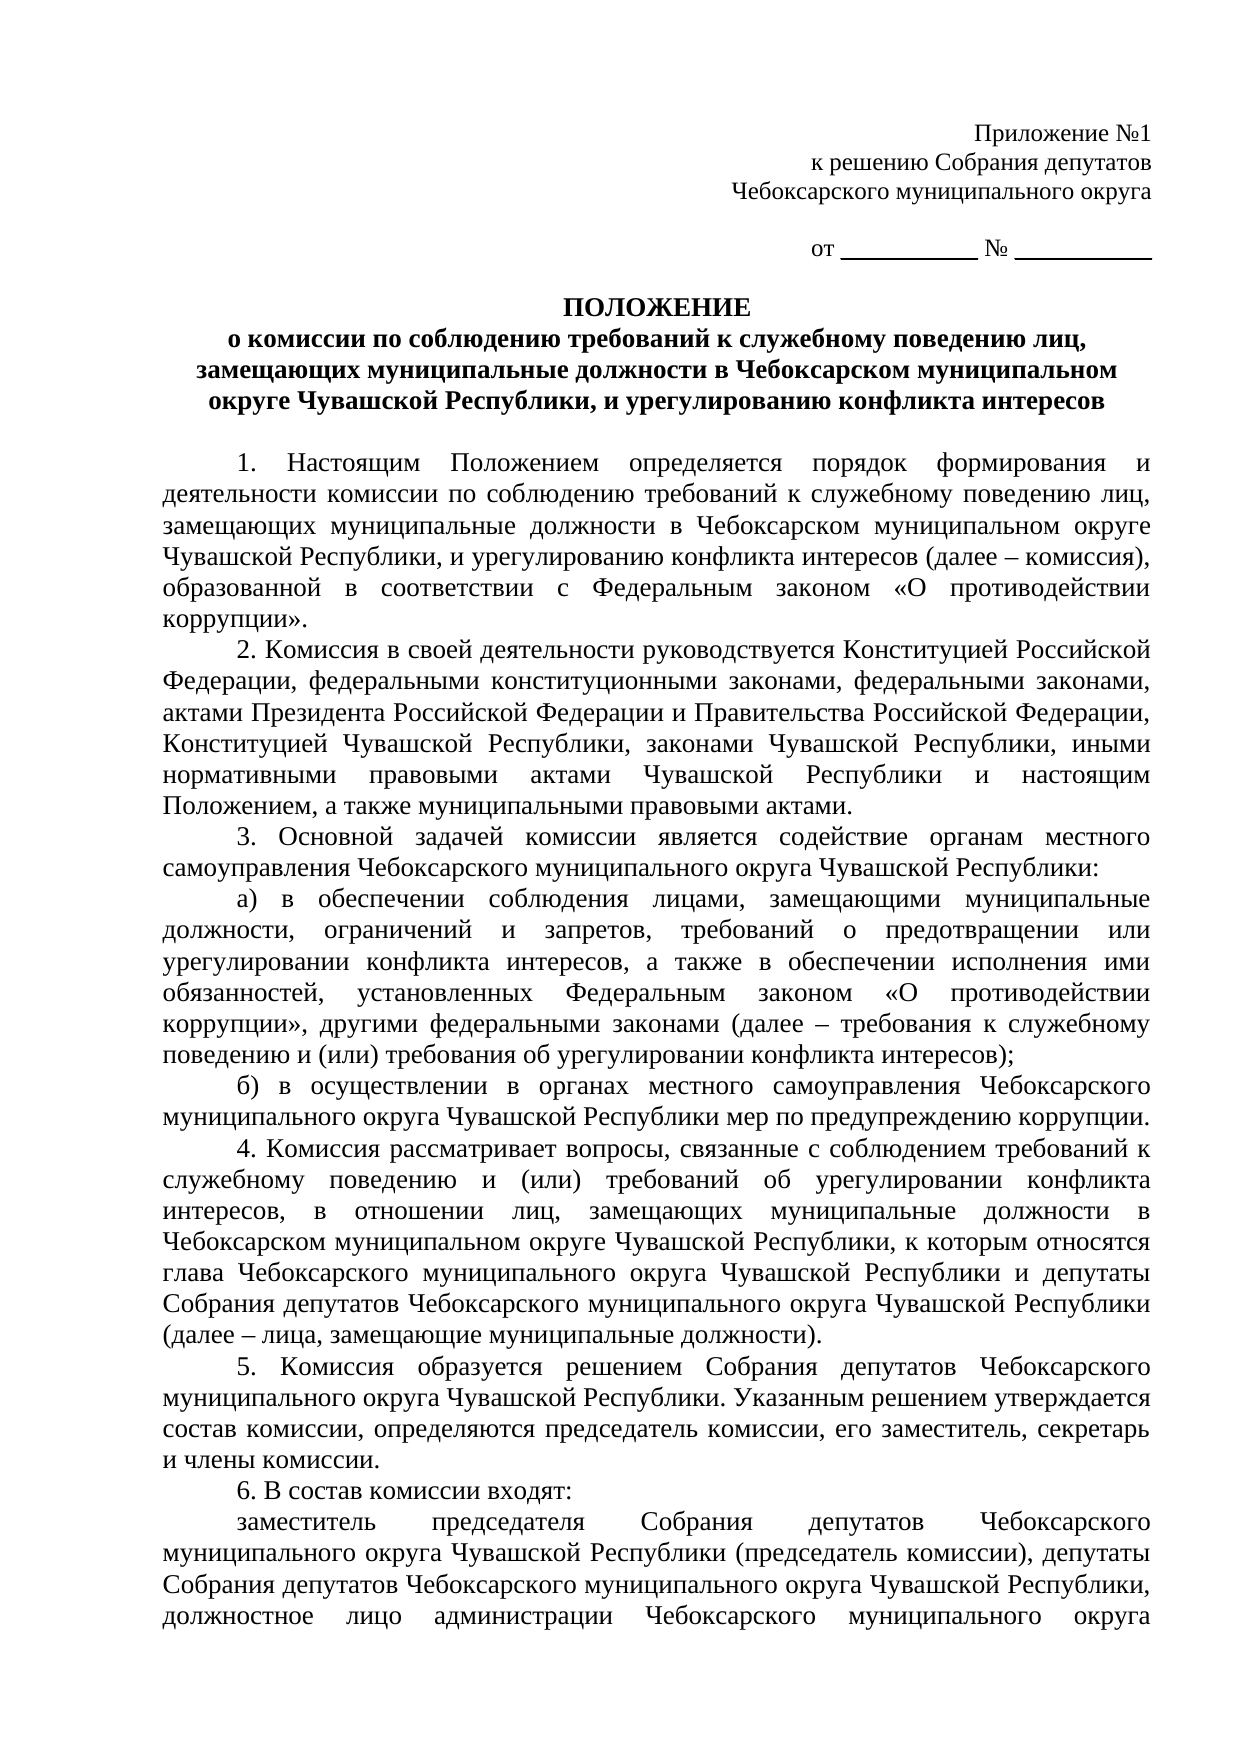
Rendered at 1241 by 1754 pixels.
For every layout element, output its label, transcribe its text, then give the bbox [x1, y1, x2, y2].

text 6. В состав комиссии входят: [162, 1474, 1152, 1505]
text 3. Основной задачей комиссии является содействие органам местного самоуправления Чебоксарского муниципального округа Чувашской Республики: [162, 820, 1152, 882]
text 2. Комиссия в своей деятельности руководствуется Конституцией Российской Федерации, федеральными конституционными законами, федеральными законами, актами Президента Российской Федерации и Правительства Российской Федерации, Конституцией Чувашской Республики, законами Чувашской Республики, иными нормативными правовыми актами Чувашской Республики и настоящим Положением, а также муниципальными правовыми актами. [162, 633, 1152, 820]
text к решению Собрания депутатов Чебоксарского муниципального округа [664, 147, 1152, 204]
text а) в обеспечении соблюдения лицами, замещающими муниципальные должности, ограничений и запретов, требований о предотвращении или урегулировании конфликта интересов, а также в обеспечении исполнения ими обязанностей, установленных Федеральным законом «О противодействии коррупции», другими федеральными законами (далее – требования к служебному поведению и (или) требования об урегулировании конфликта интересов); [162, 882, 1152, 1069]
text 4. Комиссия рассматривает вопросы, связанные с соблюдением требований к служебному поведению и (или) требований об урегулировании конфликта интересов, в отношении лиц, замещающих муниципальные должности в Чебоксарском муниципальном округе Чувашской Республики, к которым относятся глава Чебоксарского муниципального округа Чувашской Республики и депутаты Собрания депутатов Чебоксарского муниципального округа Чувашской Республики (далее – лица, замещающие муниципальные должности). [162, 1132, 1152, 1350]
text от ___________ № ___________ [664, 233, 1152, 262]
text 1. Настоящим Положением определяется порядок формирования и деятельности комиссии по соблюдению требований к служебному поведению лиц, замещающих муниципальные должности в Чебоксарском муниципальном округе Чувашской Республики, и урегулированию конфликта интересов (далее – комиссия), образованной в соответствии с Федеральным законом «О противодействии коррупции». [162, 446, 1152, 633]
text б) в осуществлении в органах местного самоуправления Чебоксарского муниципального округа Чувашской Республики мер по предупреждению коррупции. [162, 1069, 1152, 1132]
text Приложение №1 [664, 118, 1152, 147]
text 5. Комиссия образуется решением Собрания депутатов Чебоксарского муниципального округа Чувашской Республики. Указанным решением утверждается состав комиссии, определяются председатель комиссии, его заместитель, секретарь и члены комиссии. [162, 1350, 1152, 1474]
text о комиссии по соблюдению требований к служебному поведению лиц, замещающих муниципальные должности в Чебоксарском муниципальном округе Чувашской Республики, и урегулированию конфликта интересов [162, 322, 1152, 415]
text ПОЛОЖЕНИЕ [162, 291, 1152, 322]
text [162, 1505, 1152, 1630]
